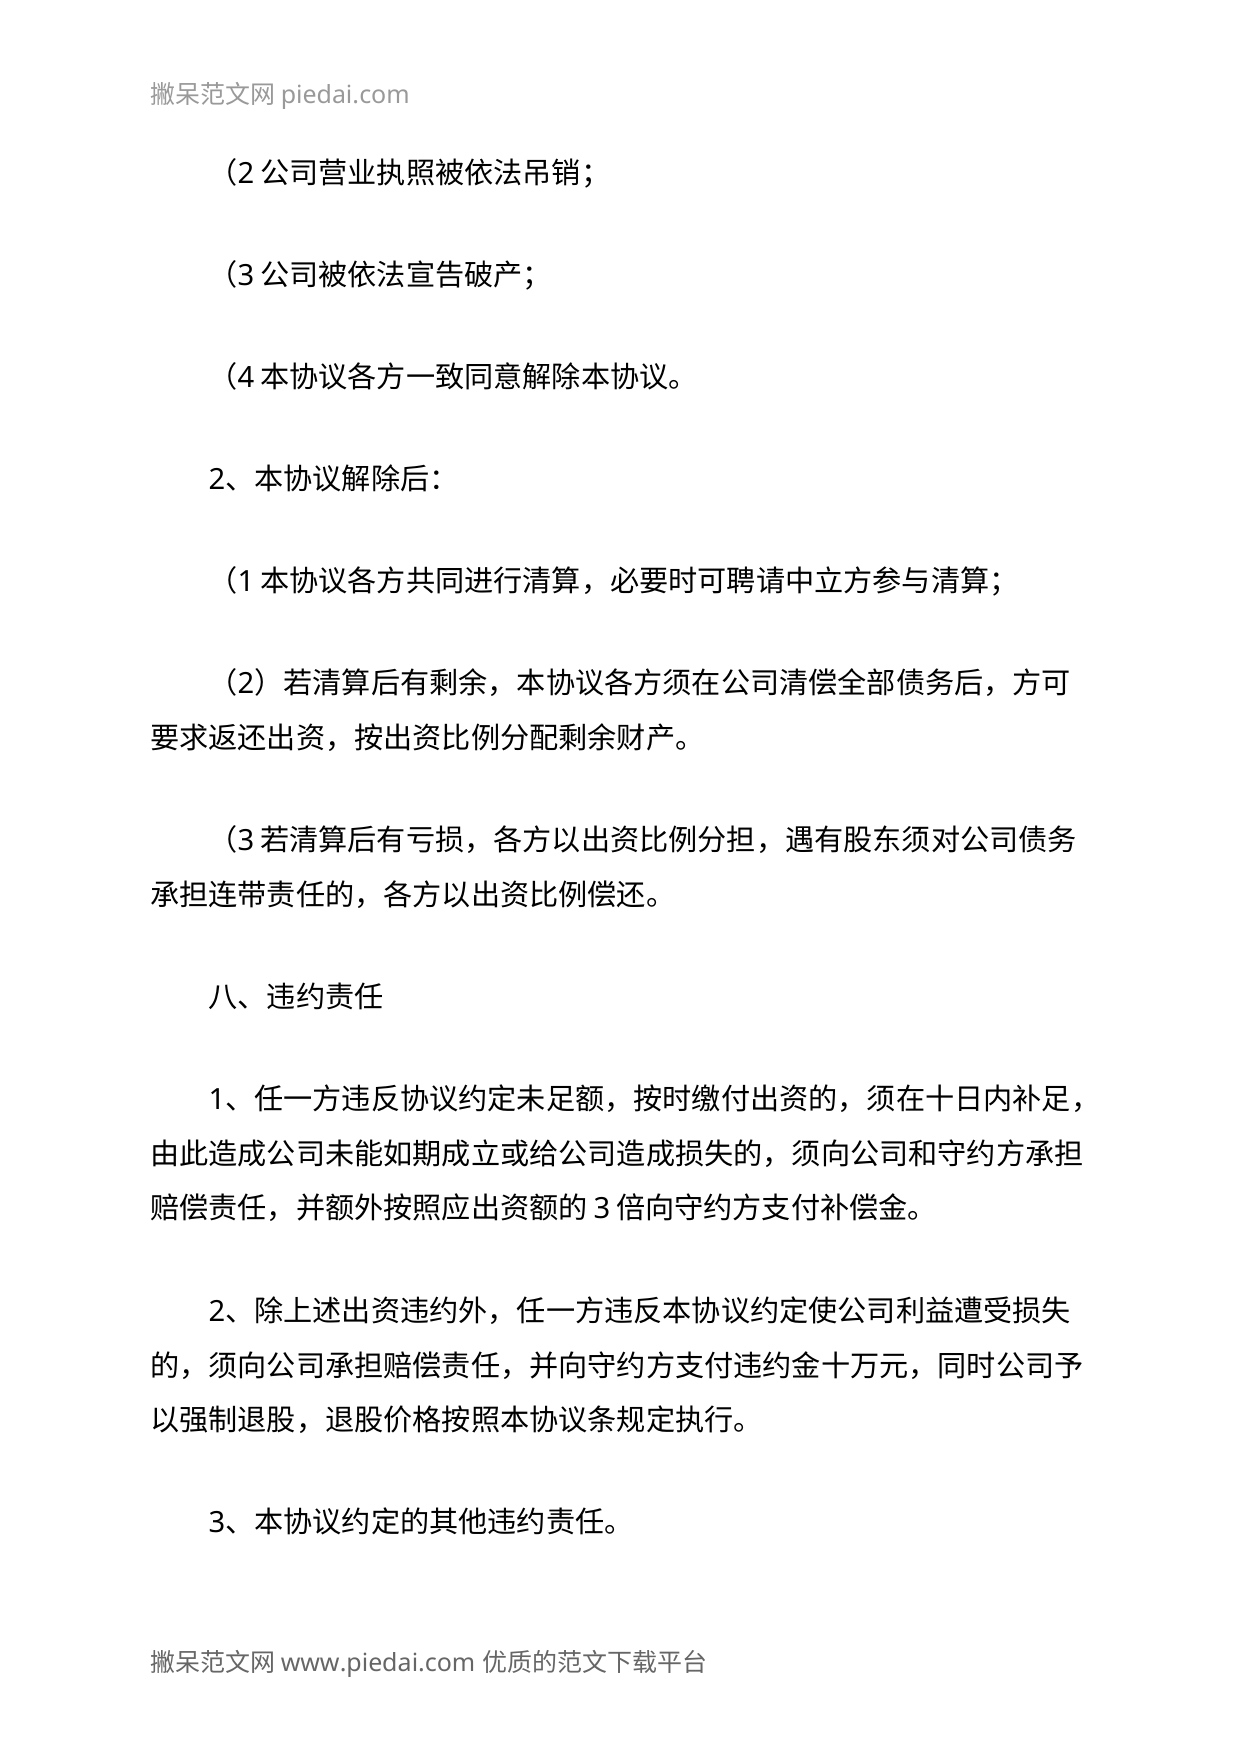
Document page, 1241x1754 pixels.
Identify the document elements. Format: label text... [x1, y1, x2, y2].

text 八、违约责任 [150, 973, 1090, 1016]
text （2）若清算后有剩余，本协议各方须在公司清偿全部债务后，方可要求返还出资，按出资比例分配剩余财产。 [150, 660, 1090, 757]
text （1本协议各方共同进行清算，必要时可聘请中立方参与清算； [150, 558, 1090, 600]
text （3公司被依法宣告破产； [150, 252, 1090, 294]
text （2公司营业执照被依法吊销； [150, 150, 1090, 192]
text 2、本协议解除后： [150, 456, 1090, 498]
text （4本协议各方一致同意解除本协议。 [150, 354, 1090, 396]
text 2、除上述出资违约外，任一方违反本协议约定使公司利益遭受损失的，须向公司承担赔偿责任，并向守约方支付违约金十万元，同时公司予以强制退股，退股价格按照本协议条规定执行。 [150, 1287, 1090, 1439]
text 3、本协议约定的其他违约责任。 [150, 1499, 1090, 1541]
text 1、任一方违反协议约定未足额，按时缴付出资的，须在十日内补足，由此造成公司未能如期成立或给公司造成损失的，须向公司和守约方承担赔偿责任，并额外按照应出资额的3倍向守约方支付补偿金。 [150, 1075, 1090, 1227]
text （3若清算后有亏损，各方以出资比例分担，遇有股东须对公司债务承担连带责任的，各方以出资比例偿还。 [150, 817, 1090, 914]
